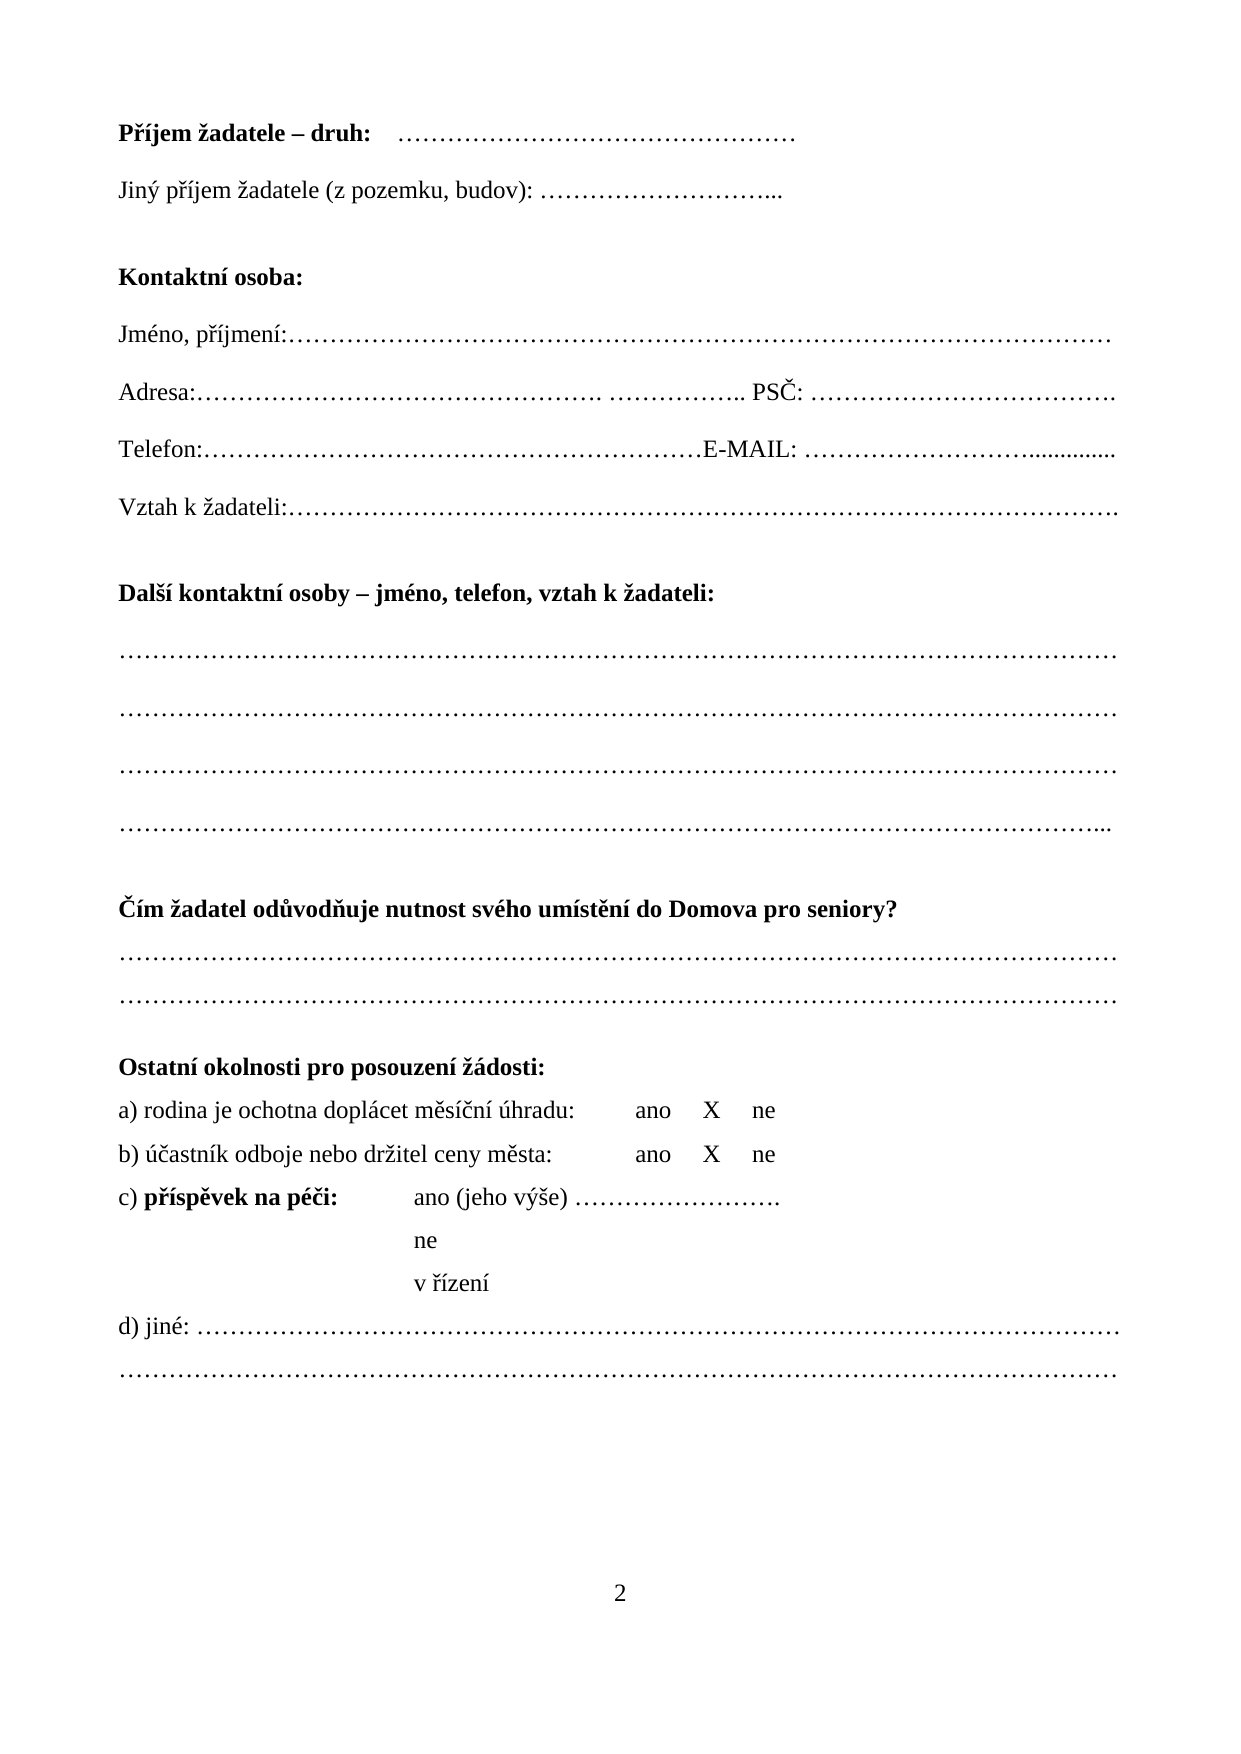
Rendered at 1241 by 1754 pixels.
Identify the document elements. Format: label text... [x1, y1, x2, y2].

text Adresa:…………………………………………. …………….. PSČ: ………………………………. [118, 377, 1122, 406]
text …………………………………………………………………………………………………………………………………………………………………………………………………………………… [118, 937, 1122, 1009]
text Příjem žadatele – druh: ………………………………………… [118, 118, 1122, 147]
text Jiný příjem žadatele (z pozemku, budov): ………………………... [118, 176, 1122, 204]
text Ostatní okolnosti pro posouzení žádosti: [118, 1052, 1122, 1081]
text Telefon:……………………………………………………E-MAIL: ……………………….............. [118, 434, 1122, 463]
text d) jiné: ………………………………………………………………………………………………… [118, 1311, 1122, 1340]
text Čím žadatel odůvodňuje nutnost svého umístění do Domova pro seniory? [118, 894, 1122, 923]
text v řízení [118, 1268, 1122, 1297]
text ………………………………………………………………………………………………………… [118, 1354, 1122, 1383]
text Další kontaktní osoby – jméno, telefon, vztah k žadateli: [118, 578, 1122, 607]
text ne [118, 1225, 1122, 1254]
text c) příspěvek na péči: ano (jeho výše) ……………………. [118, 1182, 1122, 1211]
text ………………………………………………………………………………………………………… [118, 693, 1122, 722]
text ………………………………………………………………………………………………………… [118, 636, 1122, 664]
text Kontaktní osoba: [118, 262, 1122, 291]
text Vztah k žadateli:………………………………………………………………………………………. [118, 492, 1122, 521]
text b) účastník odboje nebo držitel ceny města: ano X ne [118, 1139, 1122, 1167]
text Jméno, příjmení:……………………………………………………………………………………… [118, 319, 1122, 348]
text ………………………………………………………………………………………………………... [118, 808, 1122, 837]
text a) rodina je ochotna doplácet měsíční úhradu: ano X ne [118, 1096, 1122, 1124]
text ………………………………………………………………………………………………………… [118, 751, 1122, 779]
